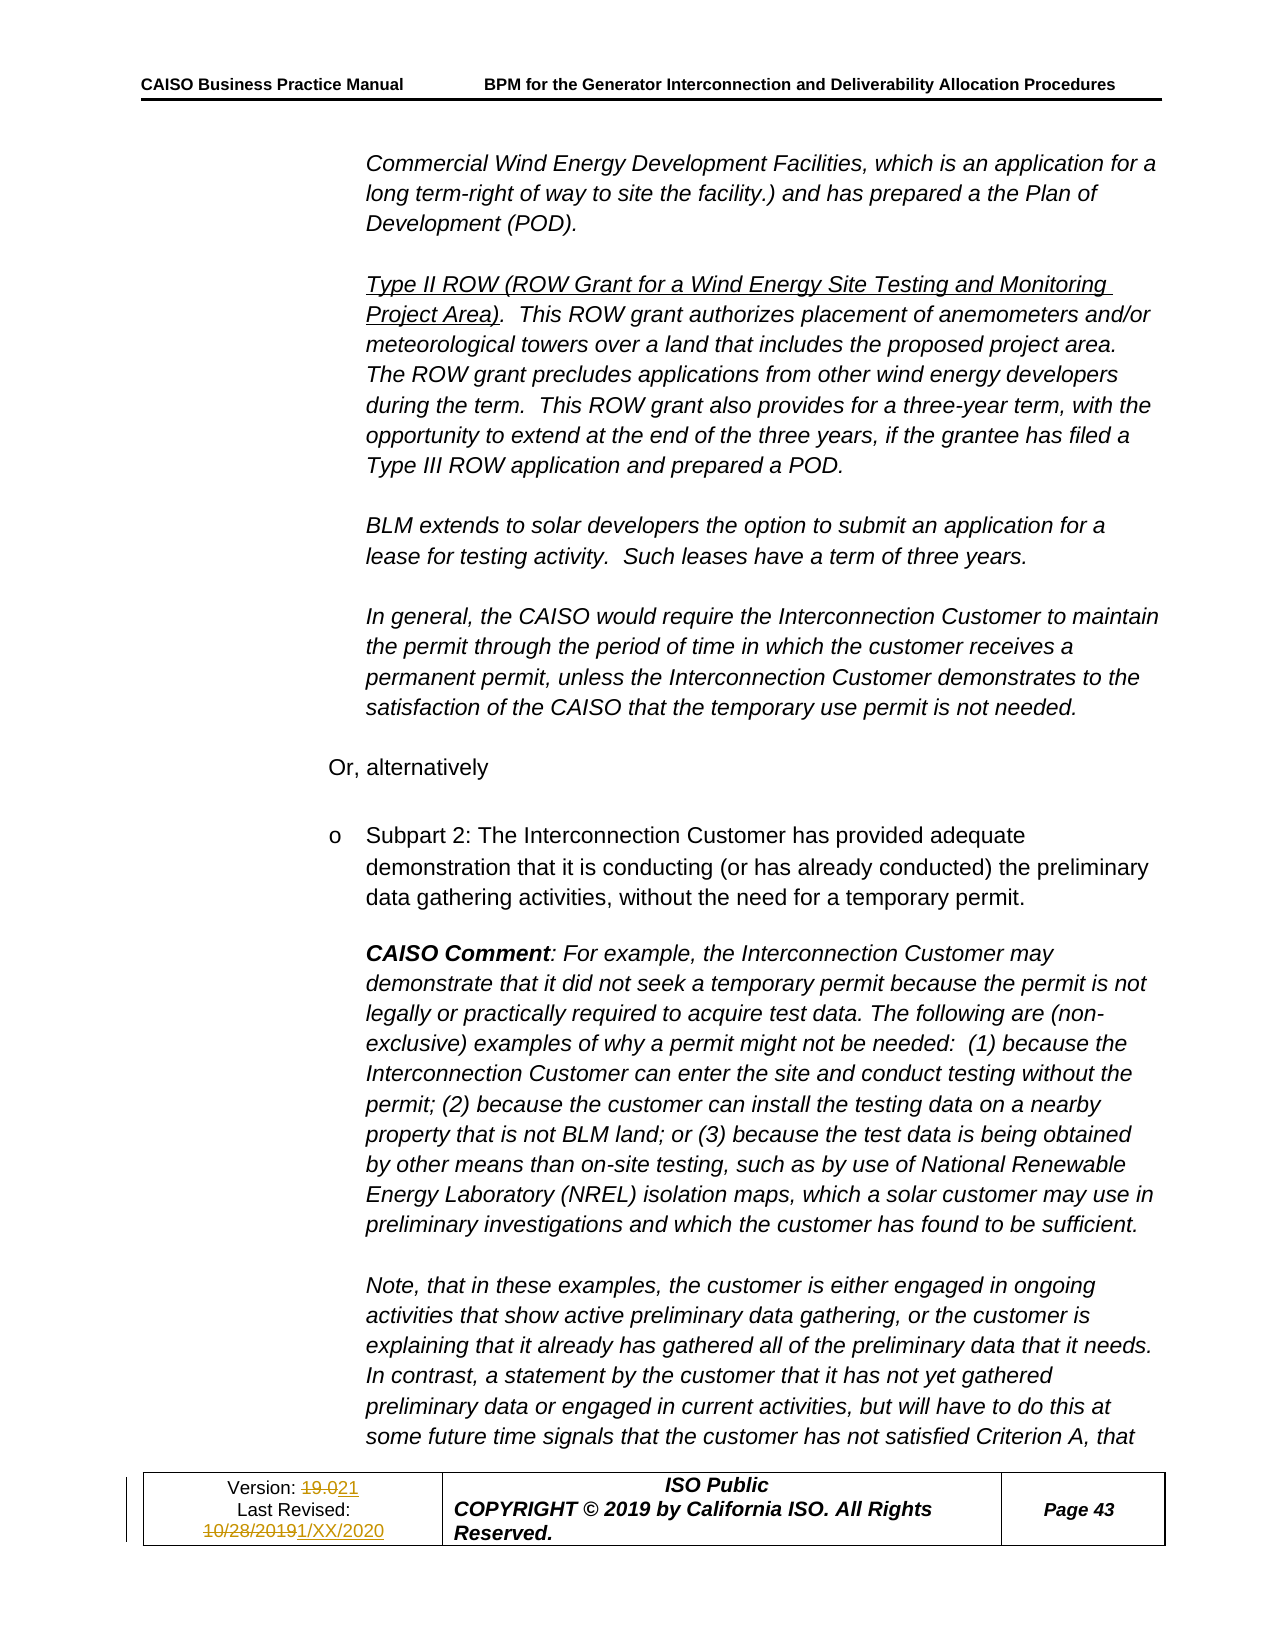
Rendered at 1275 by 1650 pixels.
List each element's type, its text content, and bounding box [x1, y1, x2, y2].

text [366, 150, 1162, 237]
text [366, 1272, 1162, 1449]
text In general, the CAISO would require the Interconnection Customer to maintain the permit through the period of time in which the customer receives a permanent permit, unless the Interconnection Customer demonstrates to the satisfaction of the CAISO that the temporary use permit is not needed. [366, 603, 1162, 720]
text Or, alternatively [328, 754, 1162, 781]
text Type II ROW (ROW Grant for a Wind Energy Site Testing and Monitoring Project Area). This ROW grant authorizes placement of anemometers and/or meteorological towers over a land that includes the proposed project area. The ROW grant precludes applications from other wind energy developers during the term. This ROW grant also provides for a three-year term, with the opportunity to extend at the end of the three years, if the grantee has filed a Type III ROW application and prepared a POD. [366, 271, 1162, 478]
list Subpart 2: The Interconnection Customer has provided adequate demonstration that it is conducting (or has already conducted) the preliminary data gathering activities, without the need for a temporary permit. [328, 822, 1162, 911]
text CAISO Comment: For example, the Interconnection Customer may demonstrate that it did not seek a temporary permit because the permit is not legally or practically required to acquire test data. The following are (non-exclusive) examples of why a permit might not be needed: (1) because the Interconnection Customer can enter the site and conduct testing without the permit; (2) because the customer can install the testing data on a nearby property that is not BLM land; or (3) because the test data is being obtained by other means than on-site testing, such as by use of National Renewable Energy Laboratory (NREL) isolation maps, which a solar customer may use in preliminary investigations and which the customer has found to be sufficient. [366, 939, 1162, 1238]
text BLM extends to solar developers the option to submit an application for a lease for testing activity. Such leases have a term of three years. [366, 512, 1162, 569]
